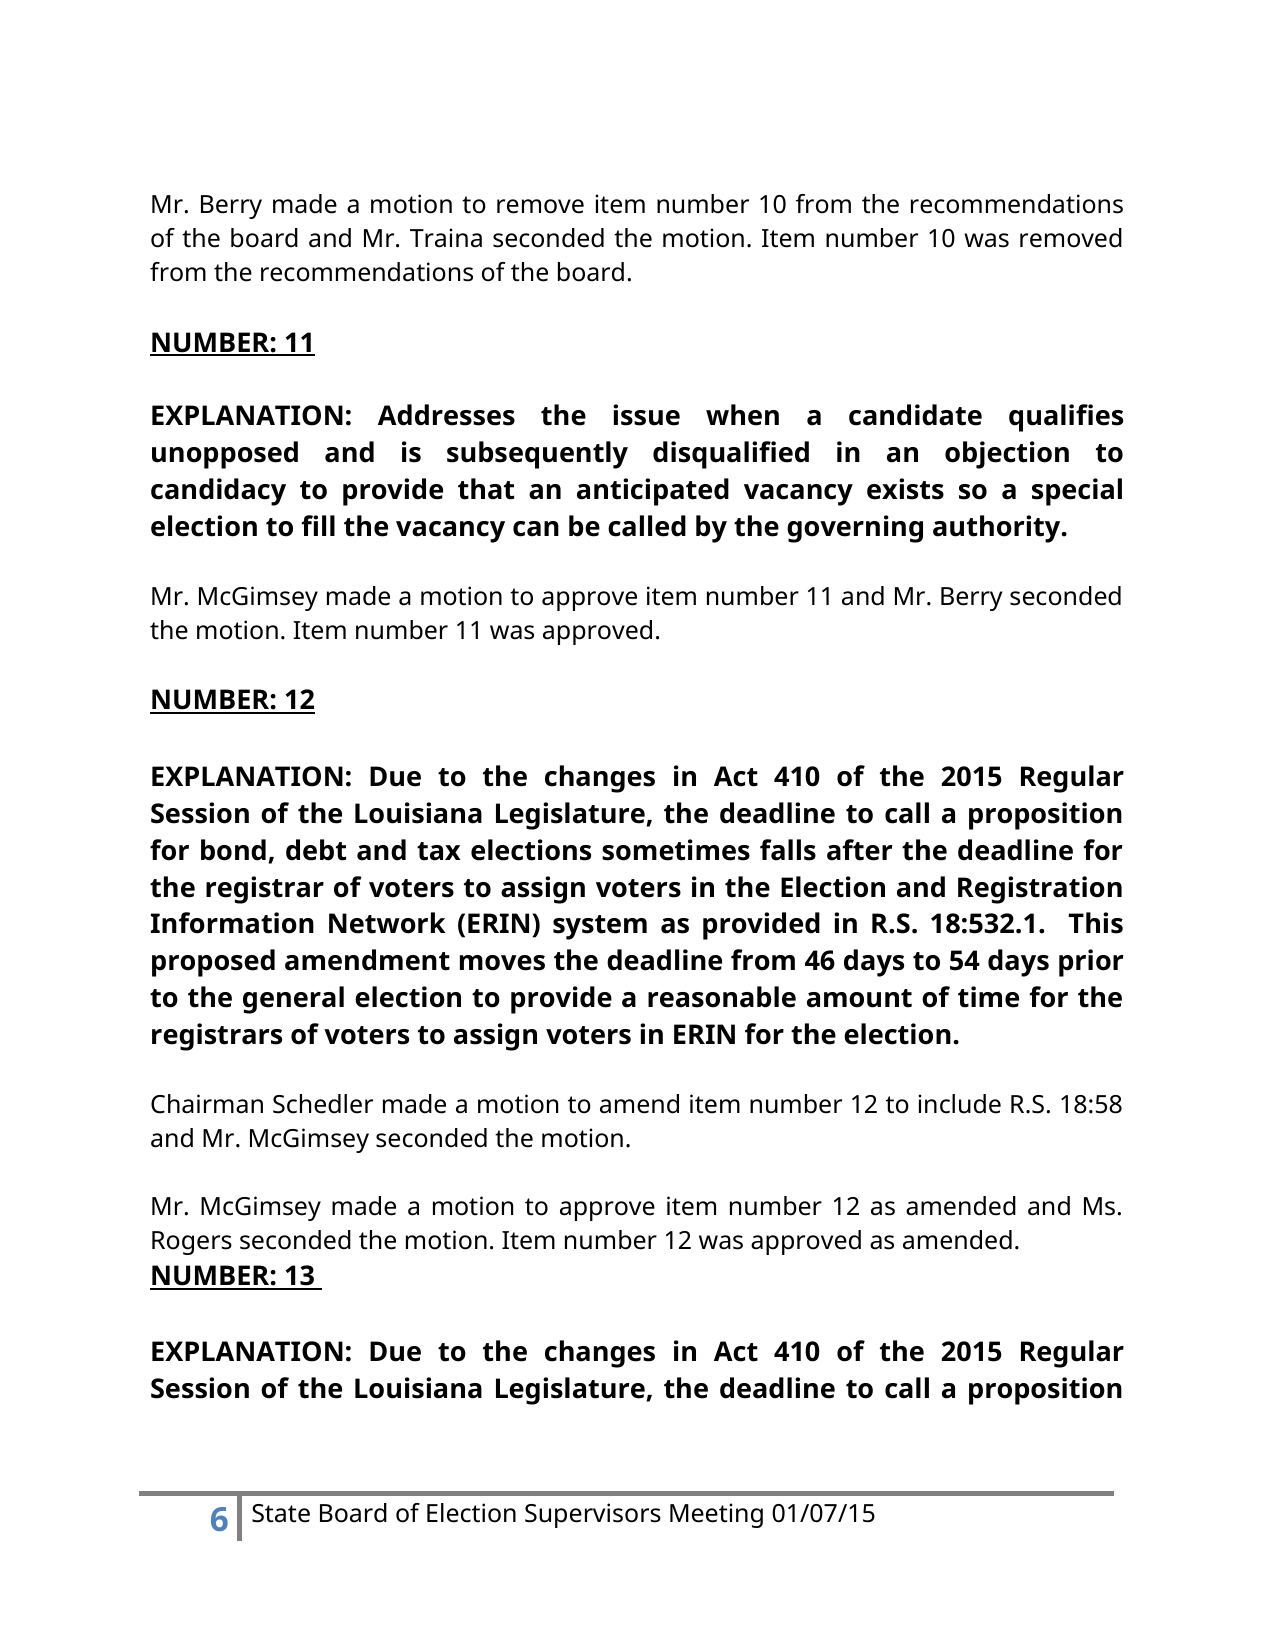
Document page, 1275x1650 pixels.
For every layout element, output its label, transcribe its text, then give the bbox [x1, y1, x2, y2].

text Mr. McGimsey made a motion to approve item number 11 and Mr. Berry seconded the motion. Item number 11 was approved. [150, 578, 1125, 647]
text Mr. McGimsey made a motion to approve item number 12 as amended and Ms. Rogers seconded the motion. Item number 12 was approved as amended. [150, 1189, 1125, 1257]
text Mr. Berry made a motion to remove item number 10 from the recommendations of the board and Mr. Traina seconded the motion. Item number 10 was removed from the recommendations of the board. [150, 187, 1125, 289]
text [150, 1332, 1125, 1406]
text NUMBER: 11 [150, 323, 1125, 360]
text EXPLANATION: Addresses the issue when a candidate qualifies unopposed and is subsequently disqualified in an objection to candidacy to provide that an anticipated vacancy exists so a special election to fill the vacancy can be called by the governing authority. [150, 397, 1125, 544]
text Chairman Schedler made a motion to amend item number 12 to include R.S. 18:58 and Mr. McGimsey seconded the motion. [150, 1087, 1125, 1155]
text EXPLANATION: Due to the changes in Act 410 of the 2015 Regular Session of the Louisiana Legislature, the deadline to call a proposition for bond, debt and tax elections sometimes falls after the deadline for the registrar of voters to assign voters in the Election and Registration Information Network (ERIN) system as provided in R.S. 18:532.1. This proposed amendment moves the deadline from 46 days to 54 days prior to the general election to provide a reasonable amount of time for the registrars of voters to assign voters in ERIN for the election. [150, 757, 1125, 1052]
text NUMBER: 13 [150, 1257, 1125, 1294]
text NUMBER: 12 [150, 681, 1125, 717]
